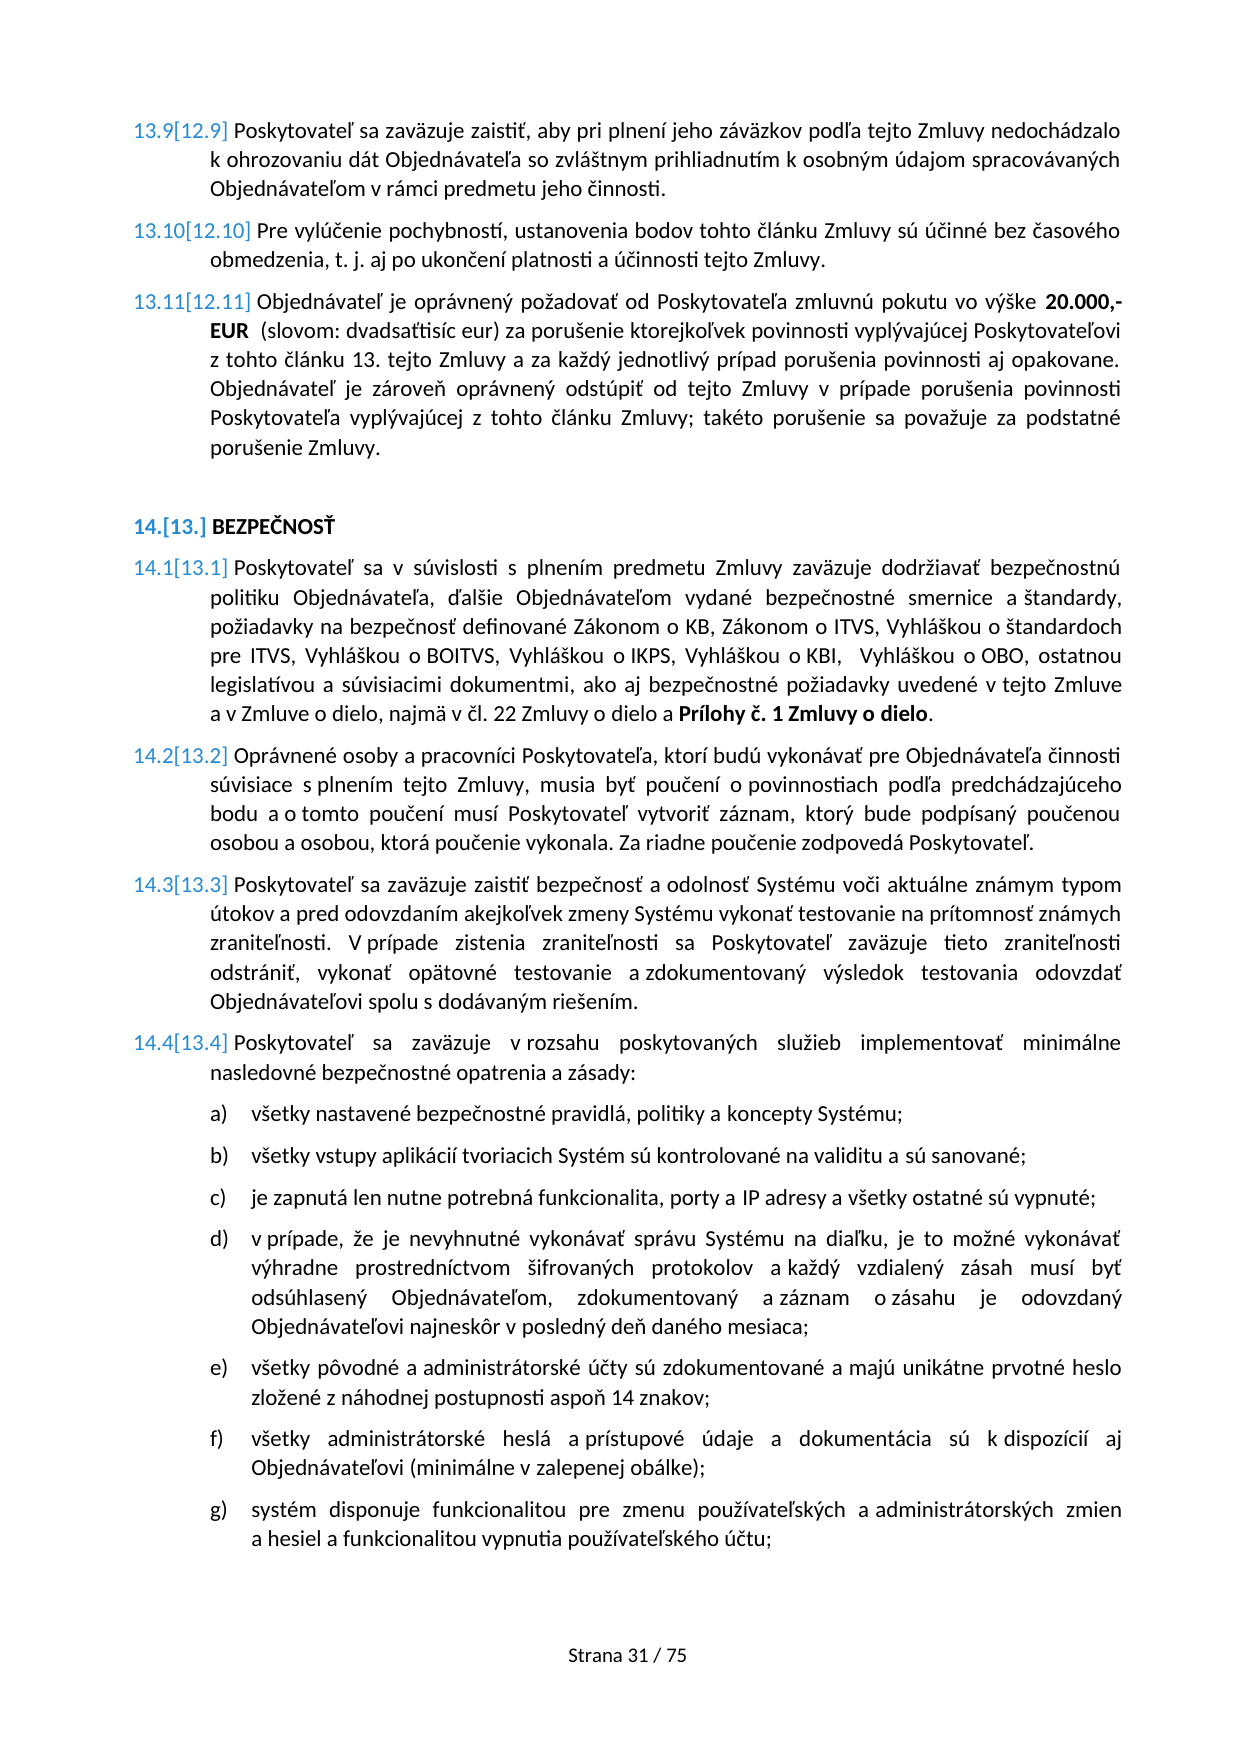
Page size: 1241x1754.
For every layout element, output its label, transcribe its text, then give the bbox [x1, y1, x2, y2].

list systém disponuje funkcionalitou pre zmenu používateľských a administrátorských zmien a hesiel a funkcionalitou vypnutia používateľského účtu; [210, 1494, 1122, 1552]
list je zapnutá len nutne potrebná funkcionalita, porty a IP adresy a všetky ostatné sú vypnuté; [210, 1182, 1122, 1211]
text BEZPEČNOSŤ [133, 511, 1122, 540]
list všetky administrátorské heslá a prístupové údaje a dokumentácia sú k dispozícií aj Objednávateľovi (minimálne v zalepenej obálke); [210, 1423, 1122, 1482]
text Objednávateľ je oprávnený požadovať od Poskytovateľa zmluvnú pokutu vo výške 20.000,- EUR (slovom: dvadsaťtisíc eur) za porušenie ktorejkoľvek povinnosti vyplývajúcej Poskytovateľovi z tohto článku 13. tejto Zmluvy a za každý jednotlivý prípad porušenia povinnosti aj opakovane. Objednávateľ je zároveň oprávnený odstúpiť od tejto Zmluvy v prípade porušenia povinnosti Poskytovateľa vyplývajúcej z tohto článku Zmluvy; takéto porušenie sa považuje za podstatné porušenie Zmluvy. [133, 286, 1122, 461]
list všetky pôvodné a administrátorské účty sú zdokumentované a majú unikátne prvotné heslo zložené z náhodnej postupnosti aspoň 14 znakov; [210, 1352, 1122, 1411]
text Poskytovateľ sa v súvislosti s plnením predmetu Zmluvy zaväzuje dodržiavať bezpečnostnú politiku Objednávateľa, ďalšie Objednávateľom vydané bezpečnostné smernice a štandardy, požiadavky na bezpečnosť definované Zákonom o KB, Zákonom o ITVS, Vyhláškou o štandardoch pre ITVS, Vyhláškou o BOITVS, Vyhláškou o IKPS, Vyhláškou o KBI, Vyhláškou o OBO, ostatnou legislatívou a súvisiacimi dokumentmi, ako aj bezpečnostné požiadavky uvedené v tejto Zmluve a v Zmluve o dielo, najmä v čl. 22 Zmluvy o dielo a Prílohy č. 1 Zmluvy o dielo. [133, 552, 1122, 727]
text Poskytovateľ sa zaväzuje v rozsahu poskytovaných služieb implementovať minimálne nasledovné bezpečnostné opatrenia a zásady: [133, 1027, 1122, 1086]
text Poskytovateľ sa zaväzuje zaistiť, aby pri plnení jeho záväzkov podľa tejto Zmluvy nedochádzalo k ohrozovaniu dát Objednávateľa so zvláštnym prihliadnutím k osobným údajom spracovávaných Objednávateľom v rámci predmetu jeho činnosti. [133, 115, 1122, 202]
text Poskytovateľ sa zaväzuje zaistiť bezpečnosť a odolnosť Systému voči aktuálne známym typom útokov a pred odovzdaním akejkoľvek zmeny Systému vykonať testovanie na prítomnosť známych zraniteľnosti. V prípade zistenia zraniteľnosti sa Poskytovateľ zaväzuje tieto zraniteľnosti odstrániť, vykonať opätovné testovanie a zdokumentovaný výsledok testovania odovzdať Objednávateľovi spolu s dodávaným riešením. [133, 869, 1122, 1015]
text Pre vylúčenie pochybností, ustanovenia bodov tohto článku Zmluvy sú účinné bez časového obmedzenia, t. j. aj po ukončení platnosti a účinnosti tejto Zmluvy. [133, 215, 1122, 273]
text Oprávnené osoby a pracovníci Poskytovateľa, ktorí budú vykonávať pre Objednávateľa činnosti súvisiace s plnením tejto Zmluvy, musia byť poučení o povinnostiach podľa predchádzajúceho bodu a o tomto poučení musí Poskytovateľ vytvoriť záznam, ktorý bude podpísaný poučenou osobou a osobou, ktorá poučenie vykonala. Za riadne poučenie zodpovedá Poskytovateľ. [133, 740, 1122, 857]
list všetky vstupy aplikácií tvoriacich Systém sú kontrolované na validitu a sú sanované; [210, 1140, 1122, 1169]
list všetky nastavené bezpečnostné pravidlá, politiky a koncepty Systému; [210, 1098, 1122, 1127]
list v prípade, že je nevyhnutné vykonávať správu Systému na diaľku, je to možné vykonávať výhradne prostredníctvom šifrovaných protokolov a každý vzdialený zásah musí byť odsúhlasený Objednávateľom, zdokumentovaný a záznam o zásahu je odovzdaný Objednávateľovi najneskôr v posledný deň daného mesiaca; [210, 1223, 1122, 1340]
